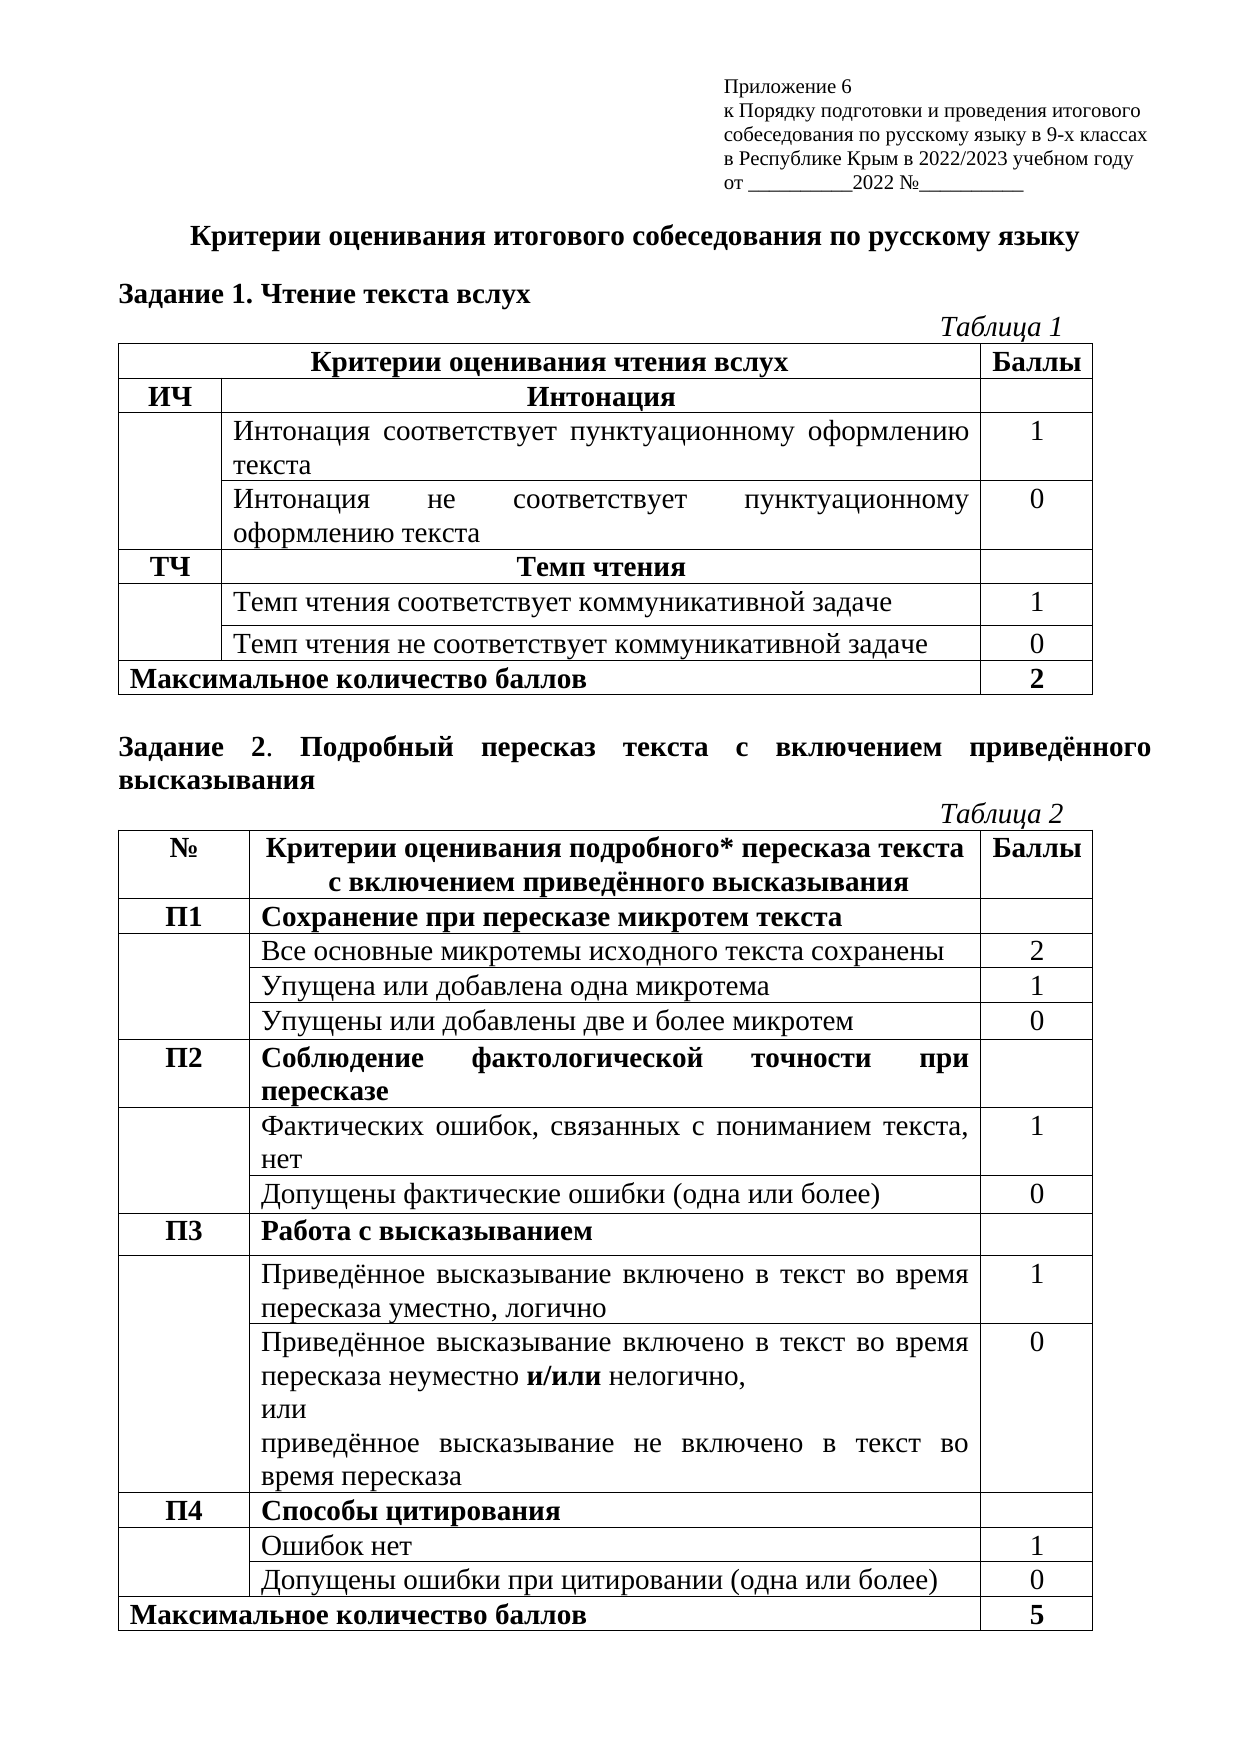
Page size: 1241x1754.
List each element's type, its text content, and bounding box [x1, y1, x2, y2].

table_cell 0 [981, 1176, 1092, 1212]
table_cell Допущены фактические ошибки (одна или более) [250, 1176, 980, 1212]
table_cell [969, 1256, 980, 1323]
text Задание 1. Чтение текста вслух [118, 276, 1152, 309]
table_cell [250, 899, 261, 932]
table_cell 1 [981, 584, 1092, 625]
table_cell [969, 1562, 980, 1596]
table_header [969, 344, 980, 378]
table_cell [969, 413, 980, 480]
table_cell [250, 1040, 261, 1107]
table_cell [1082, 550, 1092, 583]
table_cell 1 [981, 1256, 1092, 1323]
table_cell [981, 379, 992, 412]
table_cell [119, 584, 221, 660]
table_cell [1082, 379, 1092, 412]
table_cell [981, 899, 992, 932]
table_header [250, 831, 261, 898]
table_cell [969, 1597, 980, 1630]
table_cell 1 [981, 1108, 1092, 1175]
table_cell П3 [119, 1214, 249, 1255]
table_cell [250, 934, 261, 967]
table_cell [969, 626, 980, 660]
table_cell [981, 1214, 1092, 1255]
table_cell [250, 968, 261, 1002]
table_cell 0 [981, 1003, 1092, 1039]
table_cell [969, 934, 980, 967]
subtitle Приложение 6 [723, 74, 1152, 98]
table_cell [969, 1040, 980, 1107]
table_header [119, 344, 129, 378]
subtitle к Порядку подготовки и проведения итогового собеседования по русскому языку в 9-х классах в Республике Крым в 2022/2023 учебном году [723, 98, 1152, 170]
subtitle Критерии оценивания итогового собеседования по русскому языку [118, 218, 1152, 252]
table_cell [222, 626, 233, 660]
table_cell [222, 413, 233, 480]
table_cell [1082, 899, 1092, 932]
table_cell Упущены или добавлены две и более микротем [250, 1003, 980, 1039]
list Таблица 1 [118, 309, 1063, 343]
text от __________2022 №__________ [723, 170, 1152, 194]
table_cell Темп чтения соответствует коммуникативной задаче [222, 584, 980, 625]
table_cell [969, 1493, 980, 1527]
table_cell [119, 413, 221, 548]
text Задание 2. Подробный пересказ текста с включением приведённого высказывания [118, 729, 1152, 796]
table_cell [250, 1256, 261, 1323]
table_cell 1 [981, 413, 1092, 480]
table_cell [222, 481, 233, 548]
table_cell [1082, 1493, 1092, 1527]
table_cell Работа с высказыванием [250, 1214, 980, 1255]
table_header Баллы [981, 831, 1092, 898]
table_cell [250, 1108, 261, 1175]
list Таблица 2 [118, 796, 1063, 829]
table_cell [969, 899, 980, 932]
table_cell П2 [119, 1040, 249, 1107]
table_cell [981, 1040, 1092, 1107]
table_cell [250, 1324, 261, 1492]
table_cell [119, 1528, 249, 1596]
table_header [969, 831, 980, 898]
table_cell [981, 1493, 992, 1527]
table_cell 0 [981, 1324, 1092, 1492]
table_cell [981, 550, 992, 583]
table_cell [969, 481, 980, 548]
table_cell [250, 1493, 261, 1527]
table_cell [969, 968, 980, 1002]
table_cell [119, 1108, 249, 1212]
table_header № [119, 831, 249, 898]
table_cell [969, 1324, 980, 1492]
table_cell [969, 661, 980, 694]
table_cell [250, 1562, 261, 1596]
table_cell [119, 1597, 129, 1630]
table_cell [119, 934, 249, 1039]
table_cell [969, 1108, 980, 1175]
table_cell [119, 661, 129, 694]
table_cell [119, 1256, 249, 1492]
table_cell 0 [981, 481, 1092, 548]
